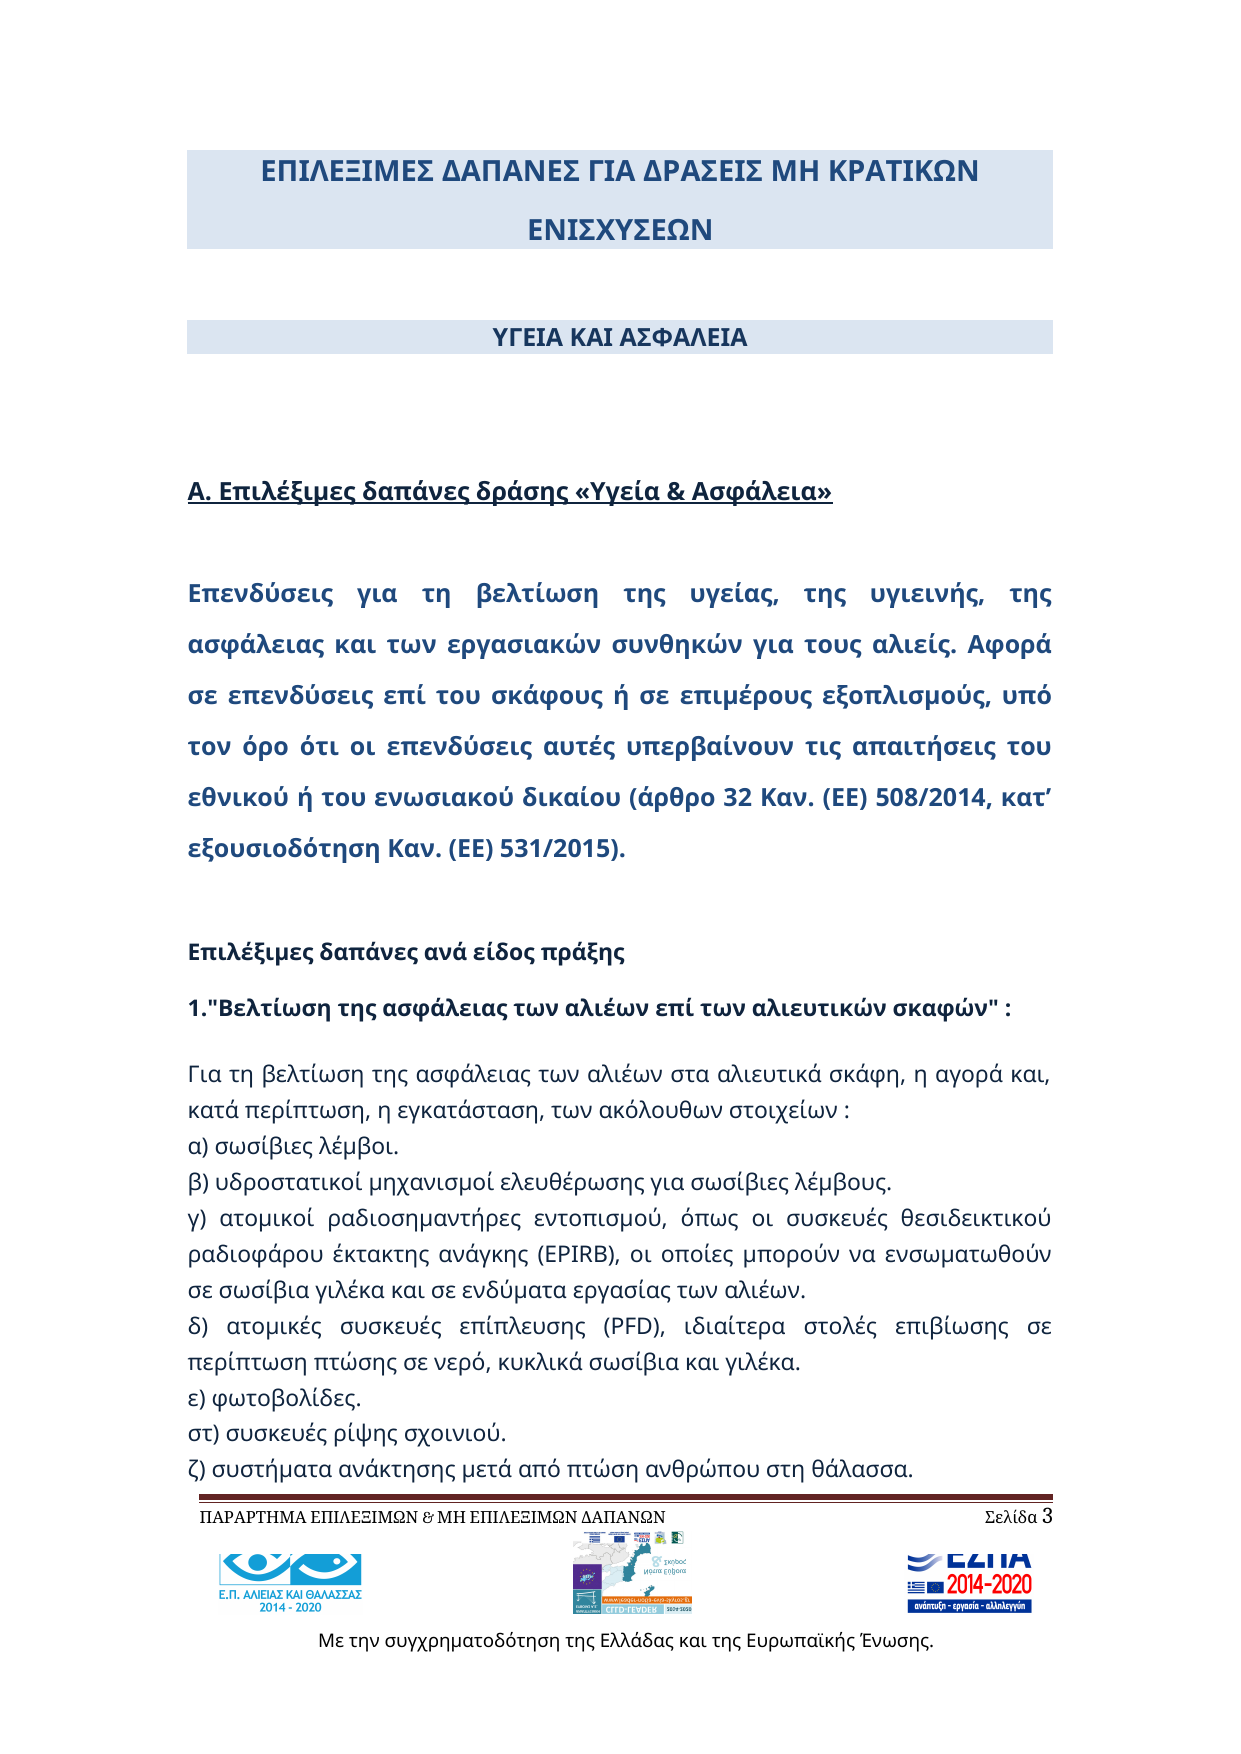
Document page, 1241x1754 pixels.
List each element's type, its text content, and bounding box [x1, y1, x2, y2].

text γ) ατομικοί ραδιοσημαντήρες εντοπισμού, όπως οι συσκευές θεσιδεικτικού ραδιοφάρου έκτακτης ανάγκης (EPIRB), οι οποίες μπορούν να ενσωματωθούν σε σωσίβια γιλέκα και σε ενδύματα εργασίας των αλιέων. [187, 1202, 1053, 1305]
picture [573, 1531, 692, 1614]
text στ) συσκευές ρίψης σχοινιού. [187, 1417, 1053, 1449]
text Επενδύσεις για τη βελτίωση της υγείας, της υγιεινής, της ασφάλειας και των εργασιακών συνθηκών για τους αλιείς. Αφορά σε επενδύσεις επί του σκάφους ή σε επιμέρους εξοπλισμούς, υπό τον όρο ότι οι επενδύσεις αυτές υπερβαίνουν τις απαιτήσεις του εθνικού ή του ενωσιακού δικαίου (άρθρο 32 Καν. (ΕΕ) 508/2014, κατ’ εξουσιοδότηση Καν. (ΕΕ) 531/2015). [187, 575, 1053, 864]
text Για τη βελτίωση της ασφάλειας των αλιέων στα αλιευτικά σκάφη, η αγορά και, κατά περίπτωση, η εγκατάσταση, των ακόλουθων στοιχείων : [187, 1022, 1053, 1125]
text Επιλέξιμες δαπάνες ανά είδος πράξης [187, 938, 1053, 966]
text β) υδροστατικοί μηχανισμοί ελευθέρωσης για σωσίβιες λέμβους. [187, 1166, 1053, 1197]
text α) σωσίβιες λέμβοι. [187, 1130, 1053, 1161]
text δ) ατομικές συσκευές επίπλευσης (PFD), ιδιαίτερα στολές επιβίωσης σε περίπτωση πτώσης σε νερό, κυκλικά σωσίβια και γιλέκα. [187, 1309, 1053, 1377]
picture [904, 1554, 1035, 1615]
text ζ) συστήματα ανάκτησης μετά από πτώση ανθρώπου στη θάλασσα. [187, 1453, 1053, 1484]
text 1."Βελτίωση της ασφάλειας των αλιέων επί των αλιευτικών σκαφών" : [187, 994, 1053, 1022]
text ΕΠΙΛΕΞΙΜΕΣ ΔΑΠΑΝΕΣ ΓΙΑ ΔΡΑΣΕΙΣ ΜΗ ΚΡΑΤΙΚΩΝ ΕΝΙΣΧΥΣΕΩΝ [187, 150, 1053, 249]
picture [217, 1554, 364, 1615]
text Α. Επιλέξιμες δαπάνες δράσης «Υγεία & Ασφάλεια» [187, 473, 1053, 507]
text ΥΓΕΙΑ ΚΑΙ ΑΣΦΑΛΕΙΑ [187, 320, 1053, 354]
text ε) φωτοβολίδες. [187, 1381, 1053, 1413]
